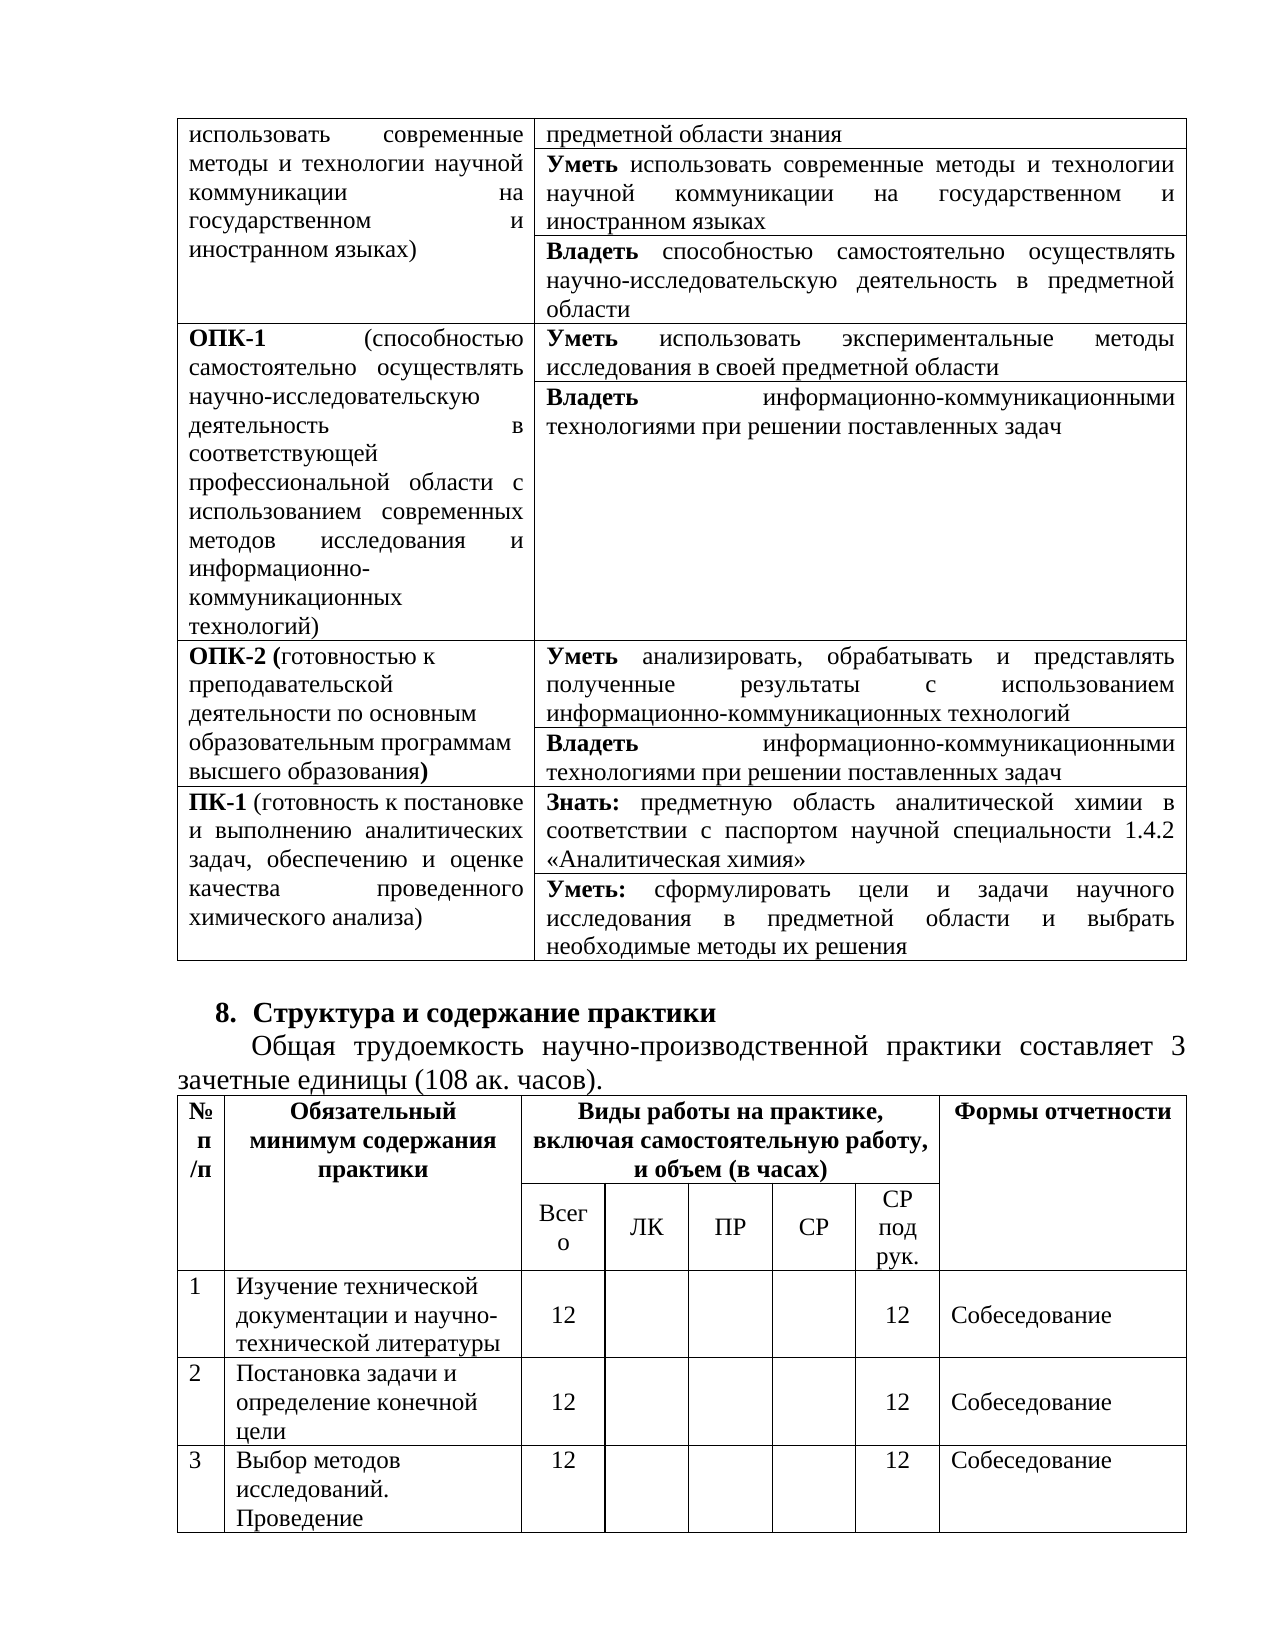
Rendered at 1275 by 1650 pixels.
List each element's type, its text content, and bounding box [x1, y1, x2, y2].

table_cell 12 [522, 1358, 604, 1444]
table_cell 12 [856, 1271, 939, 1357]
table_cell Постановка задачи и определение конечной цели [225, 1358, 521, 1444]
table_cell [773, 1358, 855, 1444]
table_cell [225, 1446, 521, 1532]
table_cell Собеседование [940, 1271, 1186, 1357]
table_cell [606, 1358, 688, 1444]
table_cell [606, 1446, 688, 1532]
table_cell 2 [178, 1358, 224, 1444]
table_cell Собеседование [940, 1358, 1186, 1444]
table_cell Уметь: сформулировать цели и задачи научного исследования в предметной области и выбрать необходимые методы их решения [535, 874, 1186, 960]
table_cell ОПК-1 (способностью самостоятельно осуществлять научно-исследовательскую деятельность в соответствующей профессиональной области с использованием современных методов исследования и информационно-коммуникационных технологий) [178, 324, 534, 640]
table_cell Владеть информационно-коммуникационными технологиями при решении поставленных задач [535, 728, 1186, 786]
table_cell 1 [178, 1271, 224, 1357]
table_cell 3 [178, 1446, 224, 1532]
table_cell [606, 1271, 688, 1357]
table_cell [689, 1446, 772, 1532]
table_header Обязательный минимум содержания практики [225, 1096, 521, 1270]
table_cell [178, 119, 534, 322]
table_cell Уметь использовать экспериментальные методы исследования в своей предметной области [535, 324, 1186, 381]
text Общая трудоемкость научно-производственной практики составляет 3 зачетные единицы (108 ак. часов). [177, 1028, 1186, 1095]
table_cell ПР [689, 1184, 772, 1270]
table_cell ПК-1 (готовность к постановке и выполнению аналитических задач, обеспечению и оценке качества проведенного химического анализа) [178, 787, 534, 960]
table_cell Уметь использовать современные методы и технологии научной коммуникации на государственном и иностранном языках [535, 149, 1186, 235]
table_cell 12 [522, 1271, 604, 1357]
table_cell Уметь анализировать, обрабатывать и представлять полученные результаты с использованием информационно-коммуникационных технологий [535, 641, 1186, 727]
table_cell [773, 1446, 855, 1532]
table_cell Знать: предметную область аналитической химии в соответствии с паспортом научной специальности 1.4.2 «Аналитическая химия» [535, 787, 1186, 873]
table_header Формы отчетности [940, 1096, 1186, 1270]
table_cell Владеть способностью самостоятельно осуществлять научно-исследовательскую деятельность в предметной области [535, 236, 1186, 322]
table_cell ЛК [606, 1184, 688, 1270]
table_cell СР под рук. [856, 1184, 939, 1270]
table_cell ОПК-2 (готовностью к преподавательской деятельности по основным образовательным программам высшего образования) [178, 641, 534, 786]
table_cell [773, 1271, 855, 1357]
table_cell Владеть информационно-коммуникационными технологиями при решении поставленных задач [535, 382, 1186, 640]
table_header Виды работы на практике, включая самостоятельную работу, и объем (в часах) [522, 1096, 939, 1183]
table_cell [535, 119, 1186, 148]
table_cell Собеседование [940, 1446, 1186, 1532]
table_cell Всего [522, 1184, 604, 1270]
table_cell 12 [522, 1446, 604, 1532]
list Структура и содержание практики [215, 995, 1186, 1028]
table_cell 12 [856, 1358, 939, 1444]
table_cell Изучение технической документации и научно-технической литературы [225, 1271, 521, 1357]
table_cell [689, 1358, 772, 1444]
table_cell [689, 1271, 772, 1357]
table_header № п/п [178, 1096, 224, 1270]
table_cell СР [773, 1184, 855, 1270]
table_cell 12 [856, 1446, 939, 1532]
